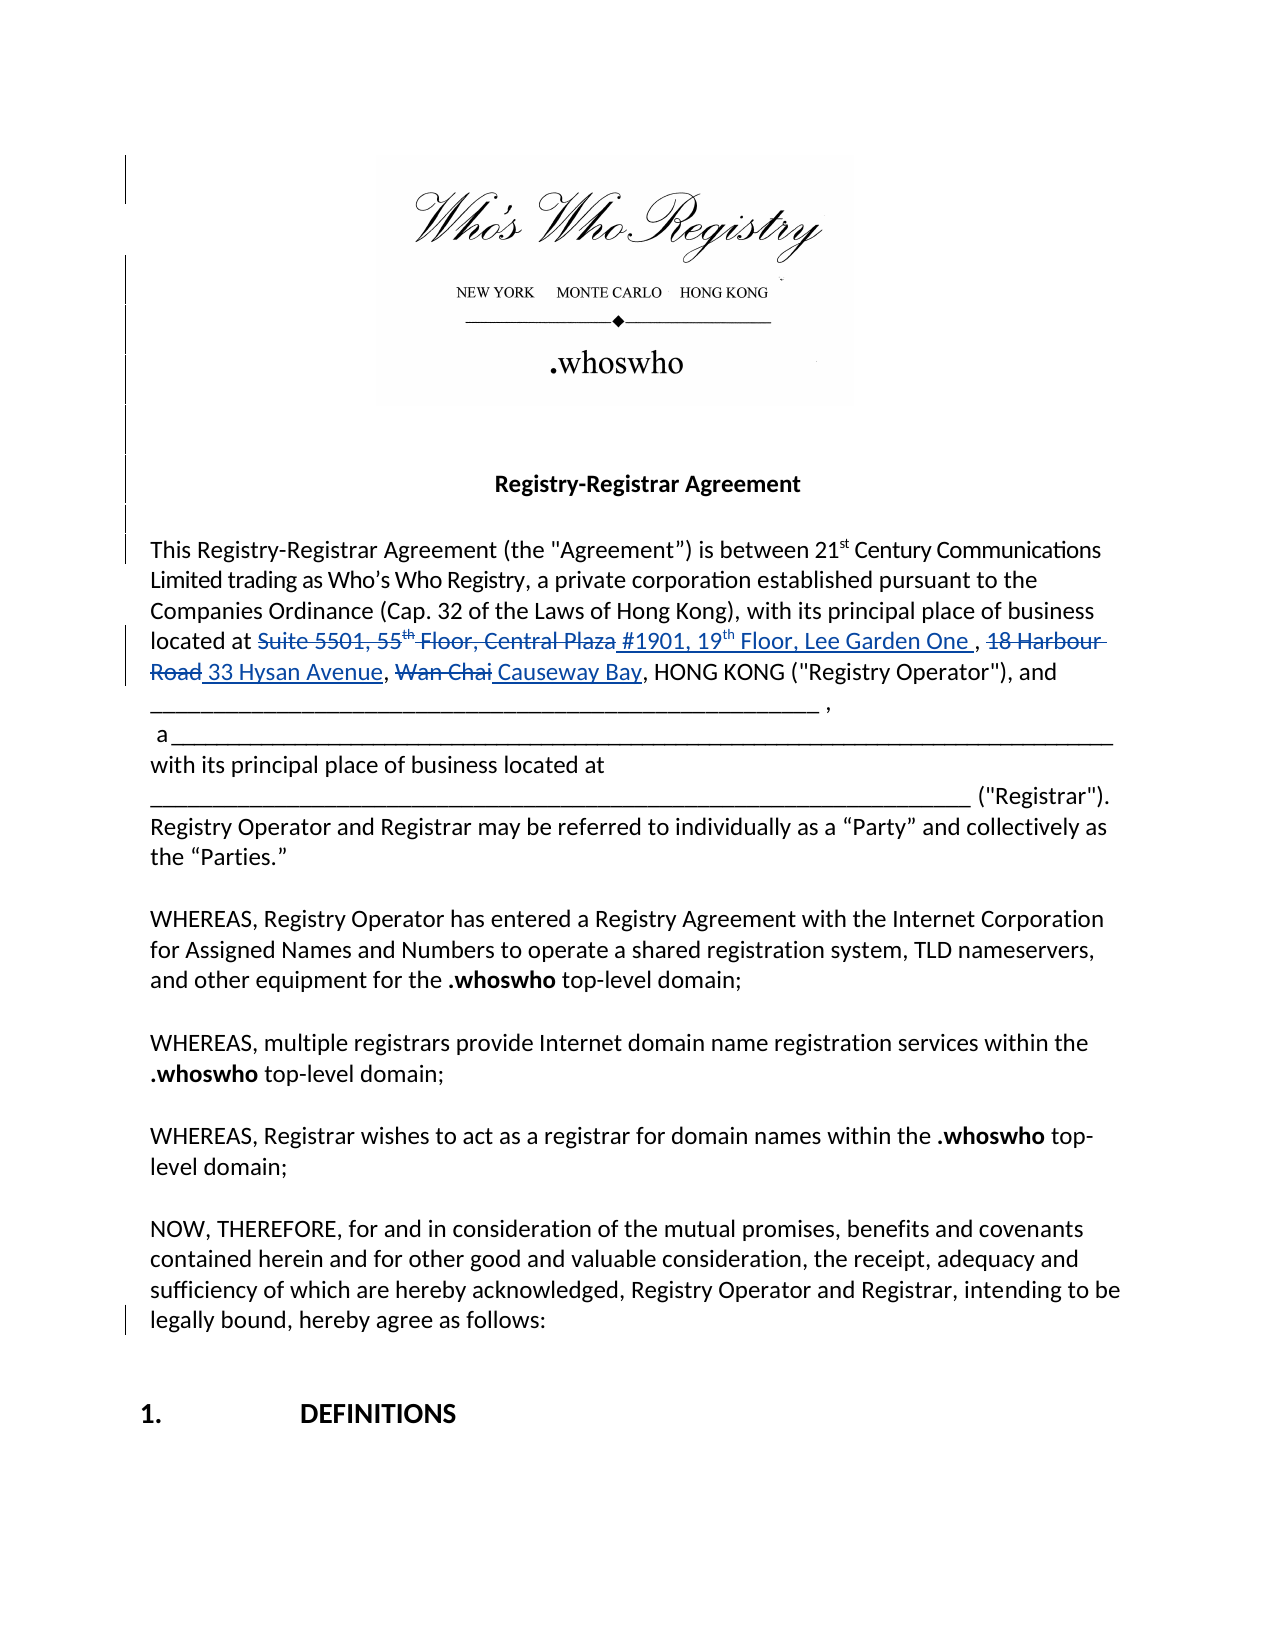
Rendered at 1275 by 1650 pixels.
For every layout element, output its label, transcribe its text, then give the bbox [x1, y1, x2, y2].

text Registry-Registrar Agreement [150, 455, 1146, 503]
text NOW, THEREFORE, for and in consideration of the mutual promises, benefits and covenants contained herein and for other good and valuable consideration, the receipt, adequacy and sufficiency of which are hereby acknowledged, Registry Operator and Registrar, intending to be legally bound, hereby agree as follows: [150, 1213, 1140, 1363]
text WHEREAS, multiple registrars provide Internet domain name registration services within the [150, 1027, 1146, 1057]
text 1. DEFINITIONS [139, 1395, 1146, 1431]
text a ____________________________________________________________________________________ [150, 718, 1145, 748]
text WHEREAS, Registry Operator has entered a Registry Agreement with the Internet Corporation for Assigned Names and Numbers to operate a shared registration system, TLD nameservers, and other equipment for the .whoswho top-level domain; [150, 873, 1123, 995]
text WHEREAS, Registrar wishes to act as a registrar for domain names within the .whoswho top-level domain; [150, 1121, 1094, 1182]
text .whoswho top-level domain; [150, 1058, 1146, 1089]
picture [375, 155, 854, 406]
text This Registry-Registrar Agreement (the "Agreement”) is between 21st Century Communications Limited trading as Who’s Who Registry, a private corporation established pursuant to the Companies Ordinance (Cap. 32 of the Laws of Hong Kong), with its principal place of business located at , , , HONG KONG ("Registry Operator"), and _____________________________________________________ , [150, 534, 1145, 717]
text with its principal place of business located at __________________________________________________________________ ("Registrar"). Registry Operator and Registrar may be referred to individually as a “Party” and collectively as the “Parties.” [150, 750, 1145, 872]
